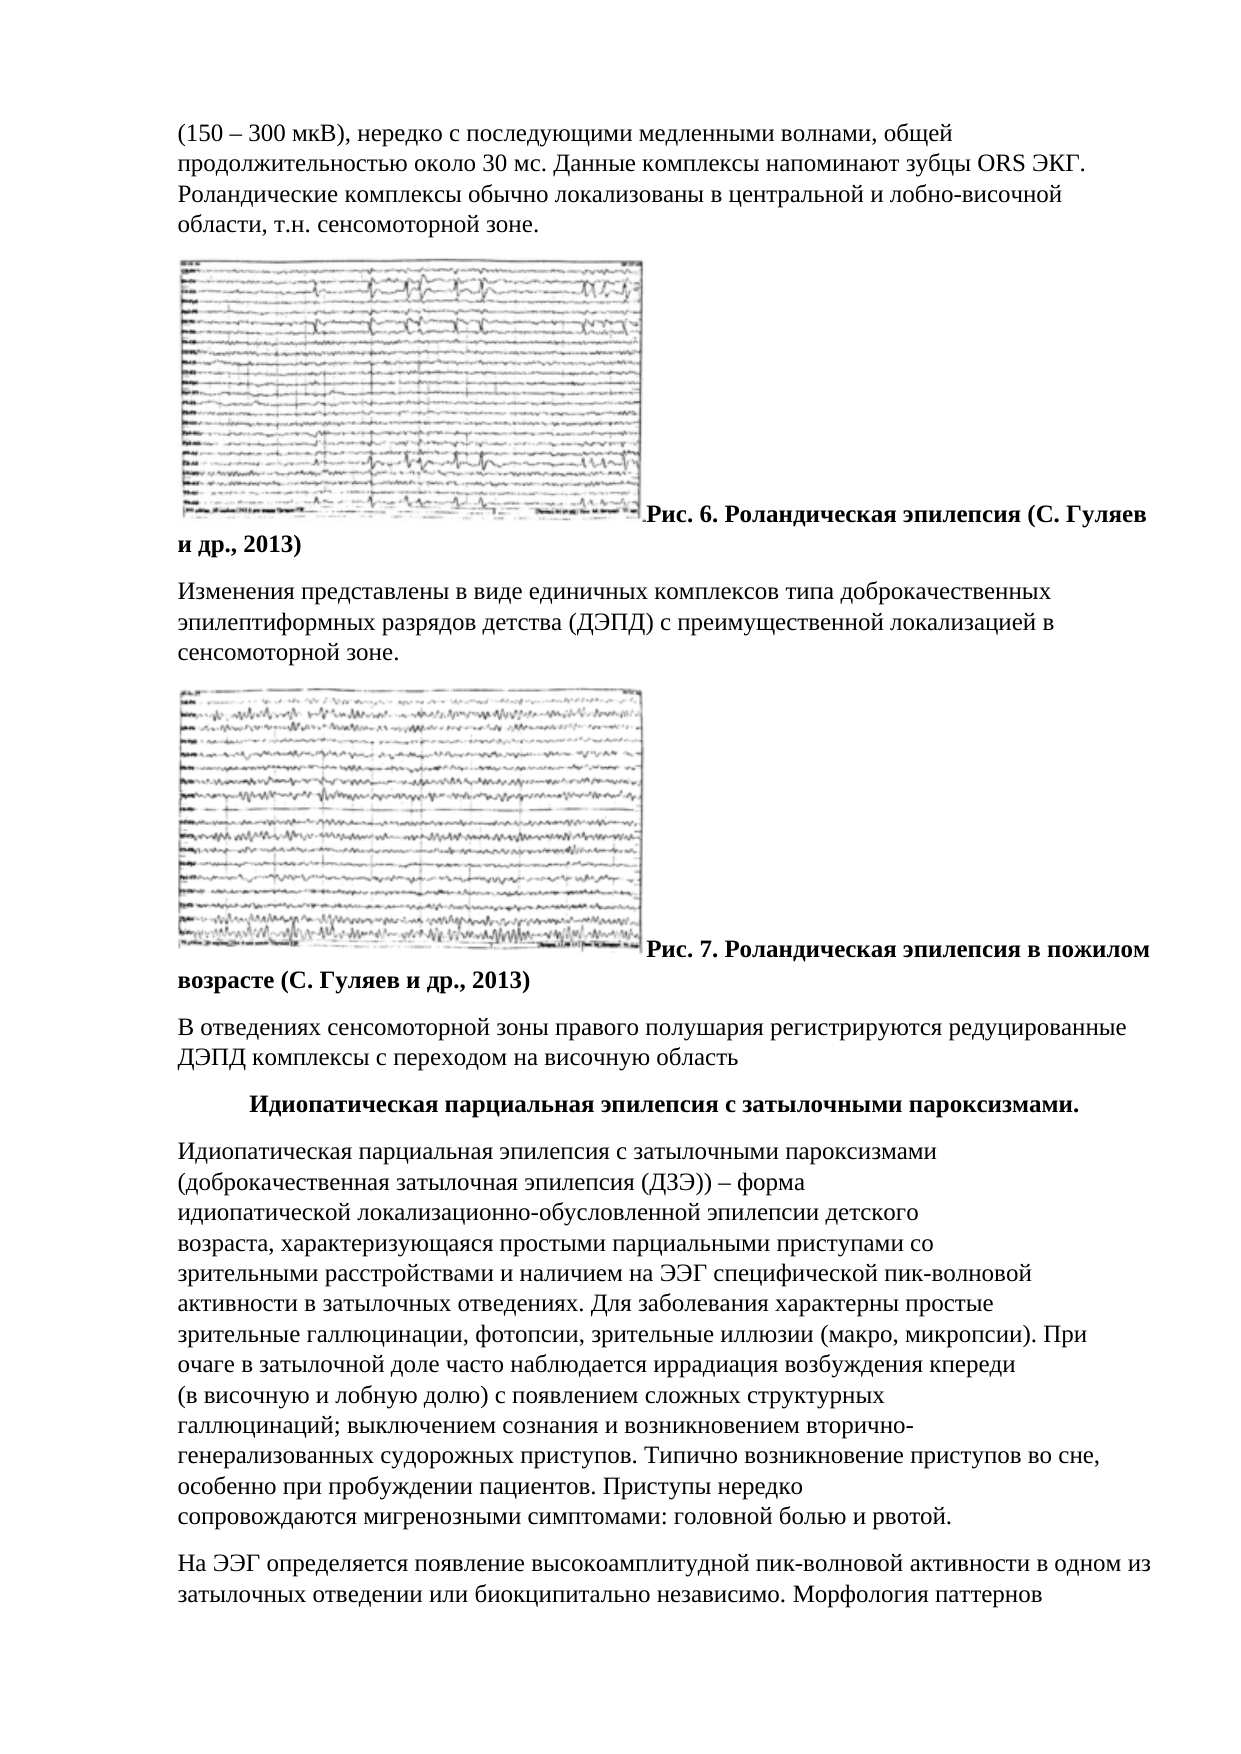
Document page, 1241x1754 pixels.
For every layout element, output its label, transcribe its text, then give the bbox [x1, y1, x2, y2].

text В отведениях сенсомоторной зоны правого полушария регистрируются редуцированные ДЭПД комплексы с переходом на височную область [177, 1012, 1152, 1071]
text Идиопатическая парциальная эпилепсия с затылочными пароксизмами. [177, 1089, 1152, 1118]
picture [177, 256, 646, 522]
text Идиопатическая парциальная эпилепсия с затылочными пароксизмами (доброкачественная затылочная эпилепсия (ДЗЭ)) – форма идиопатической локализационно-обусловленной эпилепсии детского возраста, характеризующаяся простыми парциальными приступами со зрительными расстройствами и наличием на ЭЭГ специфической пик-волновой активности в затылочных отведениях. Для заболевания характерны простые зрительные галлюцинации, фотопсии, зрительные иллюзии (макро, микропсии). При очаге в затылочной доле часто наблюдается иррадиация возбуждения кпереди (в височную и лобную долю) с появлением сложных структурных галлюцинаций; выключением сознания и возникновением вторично-генерализованных судорожных приступов. Типично возникновение приступов во сне, особенно при пробуждении пациентов. Приступы нередко сопровождаются мигренозными симптомами: головной болью и рвотой. [177, 1136, 1152, 1530]
picture [177, 684, 646, 958]
text Изменения представлены в виде единичных комплексов типа доброкачественных эпилептиформных разрядов детства (ДЭПД) с преимущественной локализацией в сенсомоторной зоне. [177, 576, 1152, 666]
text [177, 1548, 1152, 1608]
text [177, 118, 1152, 238]
